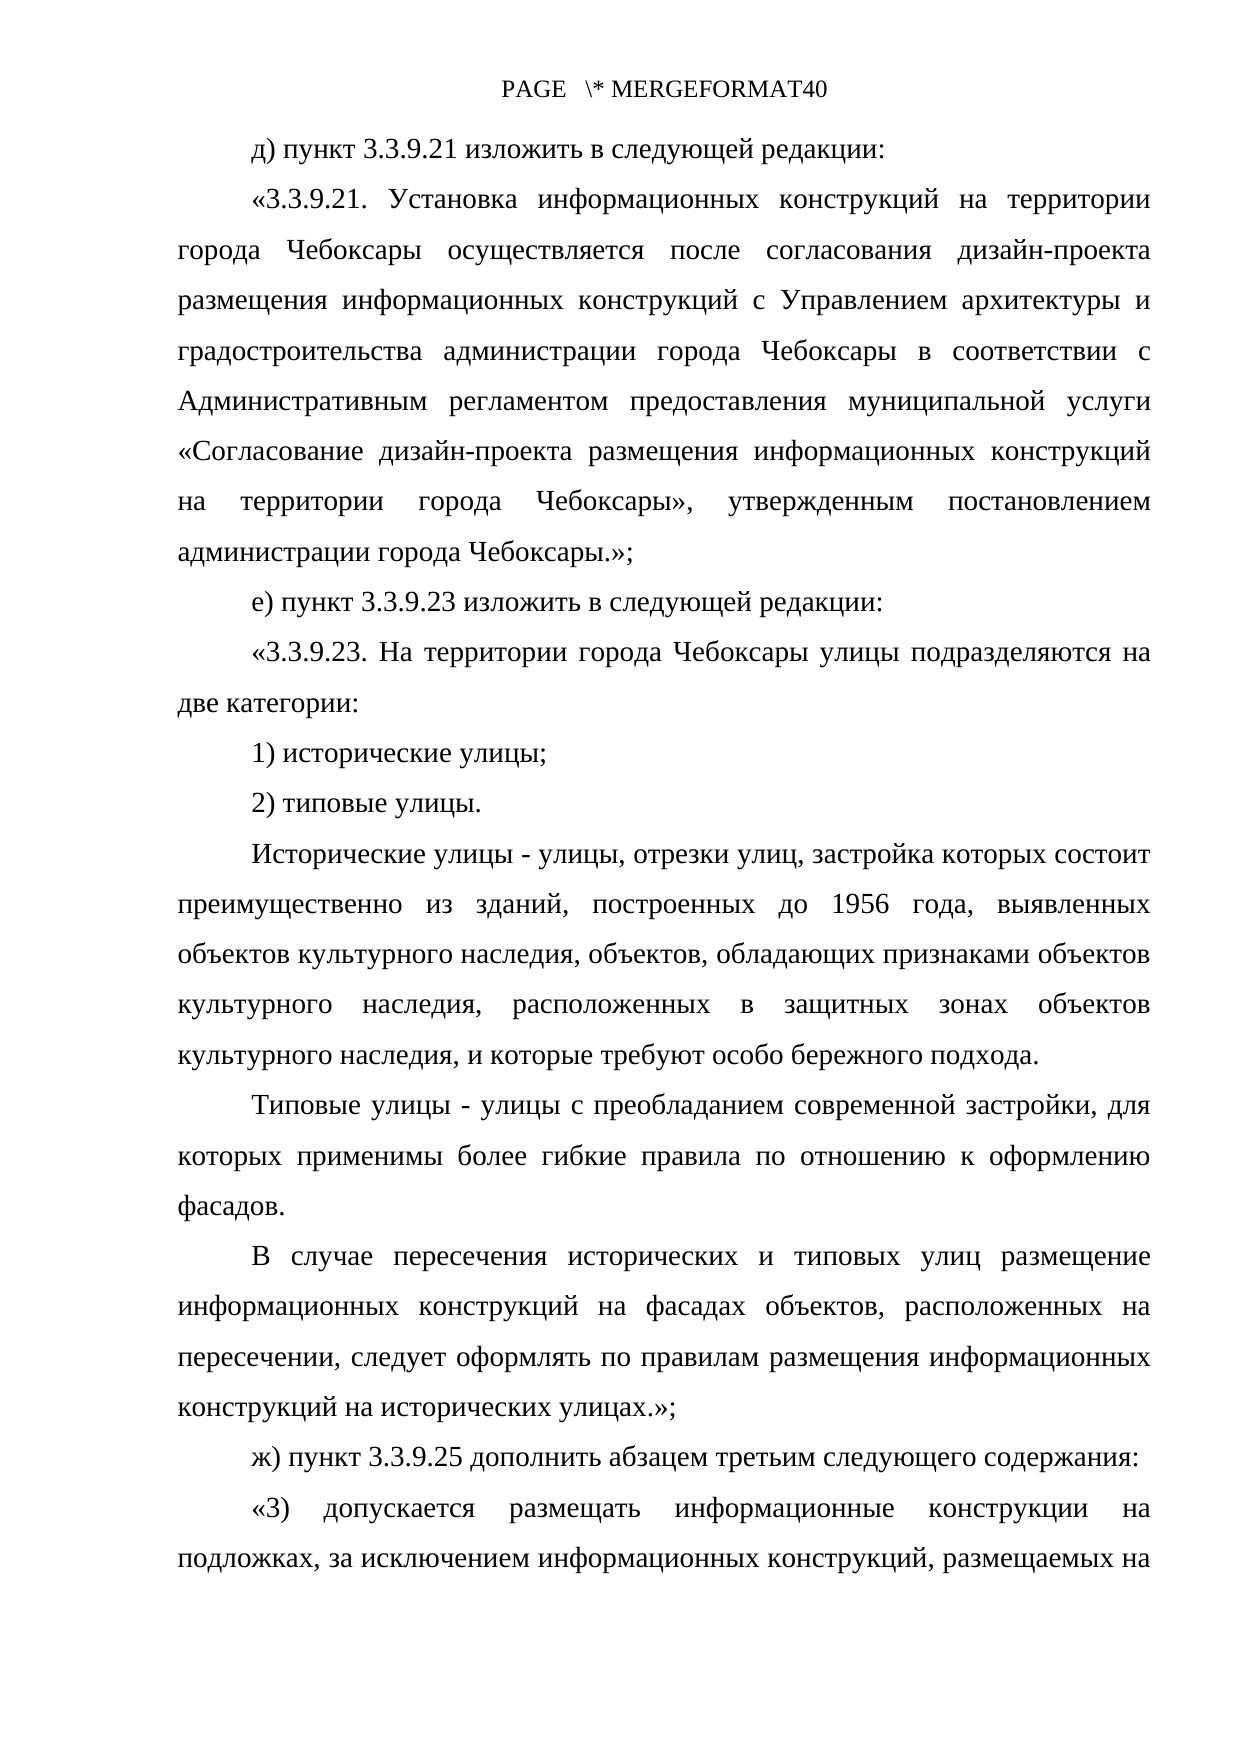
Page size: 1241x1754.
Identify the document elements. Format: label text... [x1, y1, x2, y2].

text 2) типовые улицы. [177, 785, 1152, 819]
text Исторические улицы - улицы, отрезки улиц, застройка которых состоит преимущественно из зданий, построенных до 1956 года, выявленных объектов культурного наследия, объектов, обладающих признаками объектов культурного наследия, расположенных в защитных зонах объектов культурного наследия, и которые требуют особо бережного подхода. [177, 836, 1152, 1071]
text «3.3.9.21. Установка информационных конструкций на территории города Чебоксары осуществляется после согласования дизайн-проекта размещения информационных конструкций с Управлением архитектуры и градостроительства администрации города Чебоксары в соответствии с Административным регламентом предоставления муниципальной услуги «Согласование дизайн-проекта размещения информационных конструкций на территории города Чебоксары», утвержденным постановлением администрации города Чебоксары.»; [177, 182, 1152, 567]
text 1) исторические улицы; [177, 735, 1152, 769]
text «3.3.9.23. На территории города Чебоксары улицы подразделяются на две категории: [177, 634, 1152, 718]
text Типовые улицы - улицы с преобладанием современной застройки, для которых применимы более гибкие правила по отношению к оформлению фасадов. [177, 1087, 1152, 1221]
text д) пункт 3.3.9.21 изложить в следующей редакции: [177, 131, 1152, 165]
text В случае пересечения исторических и типовых улиц размещение информационных конструкций на фасадах объектов, расположенных на пересечении, следует оформлять по правилам размещения информационных конструкций на исторических улицах.»; [177, 1238, 1152, 1423]
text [177, 1490, 1152, 1574]
text ж) пункт 3.3.9.25 дополнить абзацем третьим следующего содержания: [177, 1439, 1152, 1473]
text е) пункт 3.3.9.23 изложить в следующей редакции: [177, 584, 1152, 618]
